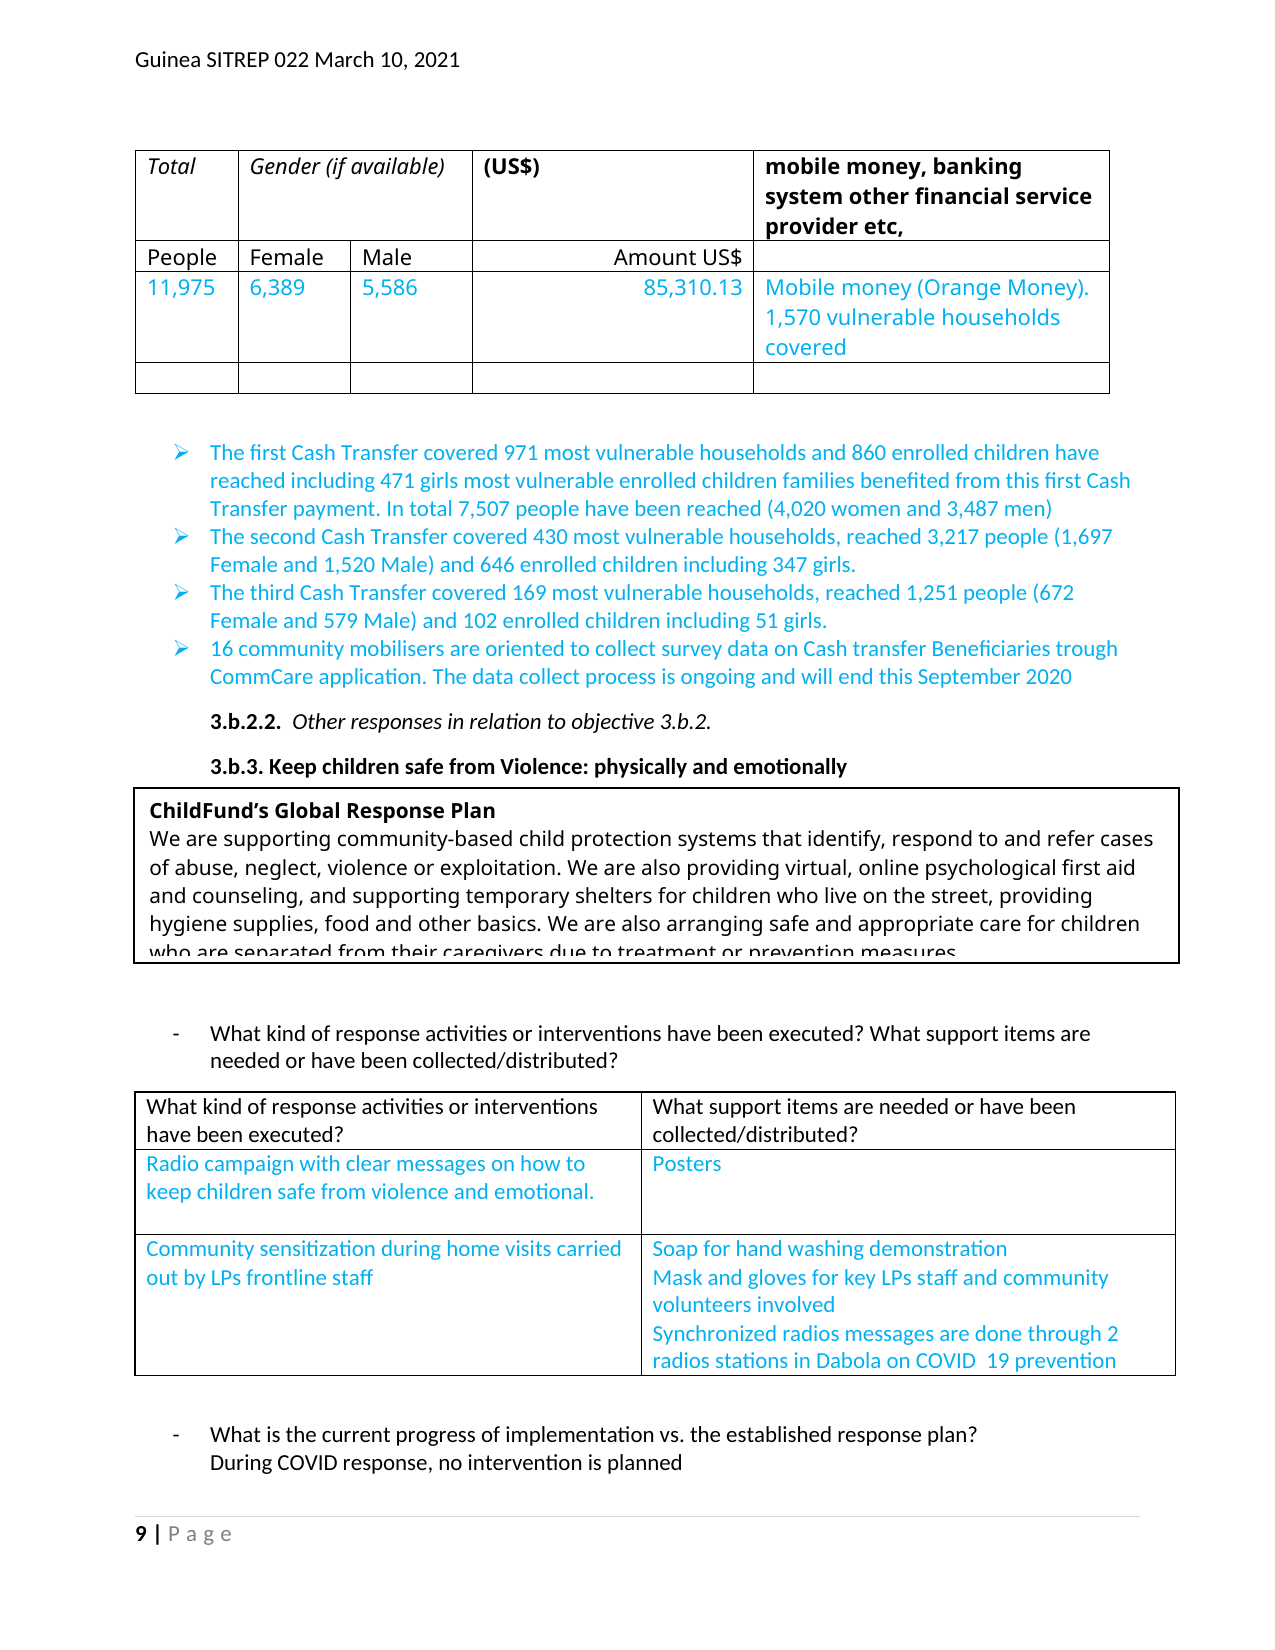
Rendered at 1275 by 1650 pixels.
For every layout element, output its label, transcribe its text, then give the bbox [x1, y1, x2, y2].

table_cell Total [136, 151, 238, 240]
table_cell Gender (if available) [239, 151, 472, 240]
table_cell Soap for hand washing demonstration Mask and gloves for key LPs staff and community volunteers involved Synchronized radios messages are done through 2 radios stations in Dabola on COVID 19 prevention [642, 1235, 1175, 1375]
text 3.b.3. Keep children safe from Violence: physically and emotionally [210, 752, 1140, 780]
table_cell [754, 363, 1109, 392]
table_cell [136, 363, 238, 392]
list What kind of response activities or interventions have been executed? What support items are needed or have been collected/distributed? [172, 1019, 1140, 1075]
table_cell 5,586 [351, 272, 472, 362]
table_cell Amount US$ [473, 241, 753, 271]
picture [174, 640, 186, 647]
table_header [754, 151, 1109, 240]
table_cell Radio campaign with clear messages on how to keep children safe from violence and emotional. [136, 1150, 641, 1233]
picture [174, 528, 186, 535]
table_cell [754, 241, 1109, 271]
list The second Cash Transfer covered 430 most vulnerable households, reached 3,217 people (1,697 Female and 1,520 Male) and 646 enrolled children including 347 girls. [172, 522, 1140, 578]
table_cell People [136, 241, 238, 271]
table_header What kind of response activities or interventions have been executed? [136, 1093, 641, 1148]
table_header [473, 151, 753, 240]
table_cell [473, 363, 753, 392]
list The first Cash Transfer covered 971 most vulnerable households and 860 enrolled children have reached including 471 girls most vulnerable enrolled children families benefited from this first Cash Transfer payment. In total 7,507 people have been reached (4,020 women and 3,487 men) [172, 438, 1140, 522]
table_cell [239, 363, 350, 392]
list The third Cash Transfer covered 169 most vulnerable households, reached 1,251 people (672 Female and 579 Male) and 102 enrolled children including 51 girls. [172, 578, 1140, 634]
table_cell 85,310.13 [473, 272, 753, 362]
table_cell 11,975 [136, 272, 238, 362]
table_cell [351, 363, 472, 392]
picture [174, 584, 186, 591]
picture [174, 444, 186, 451]
text 3.b.2.2. Other responses in relation to objective 3.b.2. [135, 707, 1140, 735]
table_cell Mobile money (Orange Money). 1,570 vulnerable households covered [754, 272, 1109, 362]
table_cell Male [351, 241, 472, 271]
table_cell 6,389 [239, 272, 350, 362]
list During COVID response, no intervention is planned [210, 1448, 1140, 1476]
table_header What support items are needed or have been collected/distributed? [642, 1093, 1175, 1148]
table_cell Community sensitization during home visits carried out by LPs frontline staff [136, 1235, 641, 1375]
list What is the current progress of implementation vs. the established response plan? [172, 1420, 1140, 1448]
table_cell Posters [642, 1150, 1175, 1233]
table_cell Female [239, 241, 350, 271]
list 16 community mobilisers are oriented to collect survey data on Cash transfer Beneficiaries trough CommCare application. The data collect process is ongoing and will end this September 2020 [172, 634, 1140, 690]
